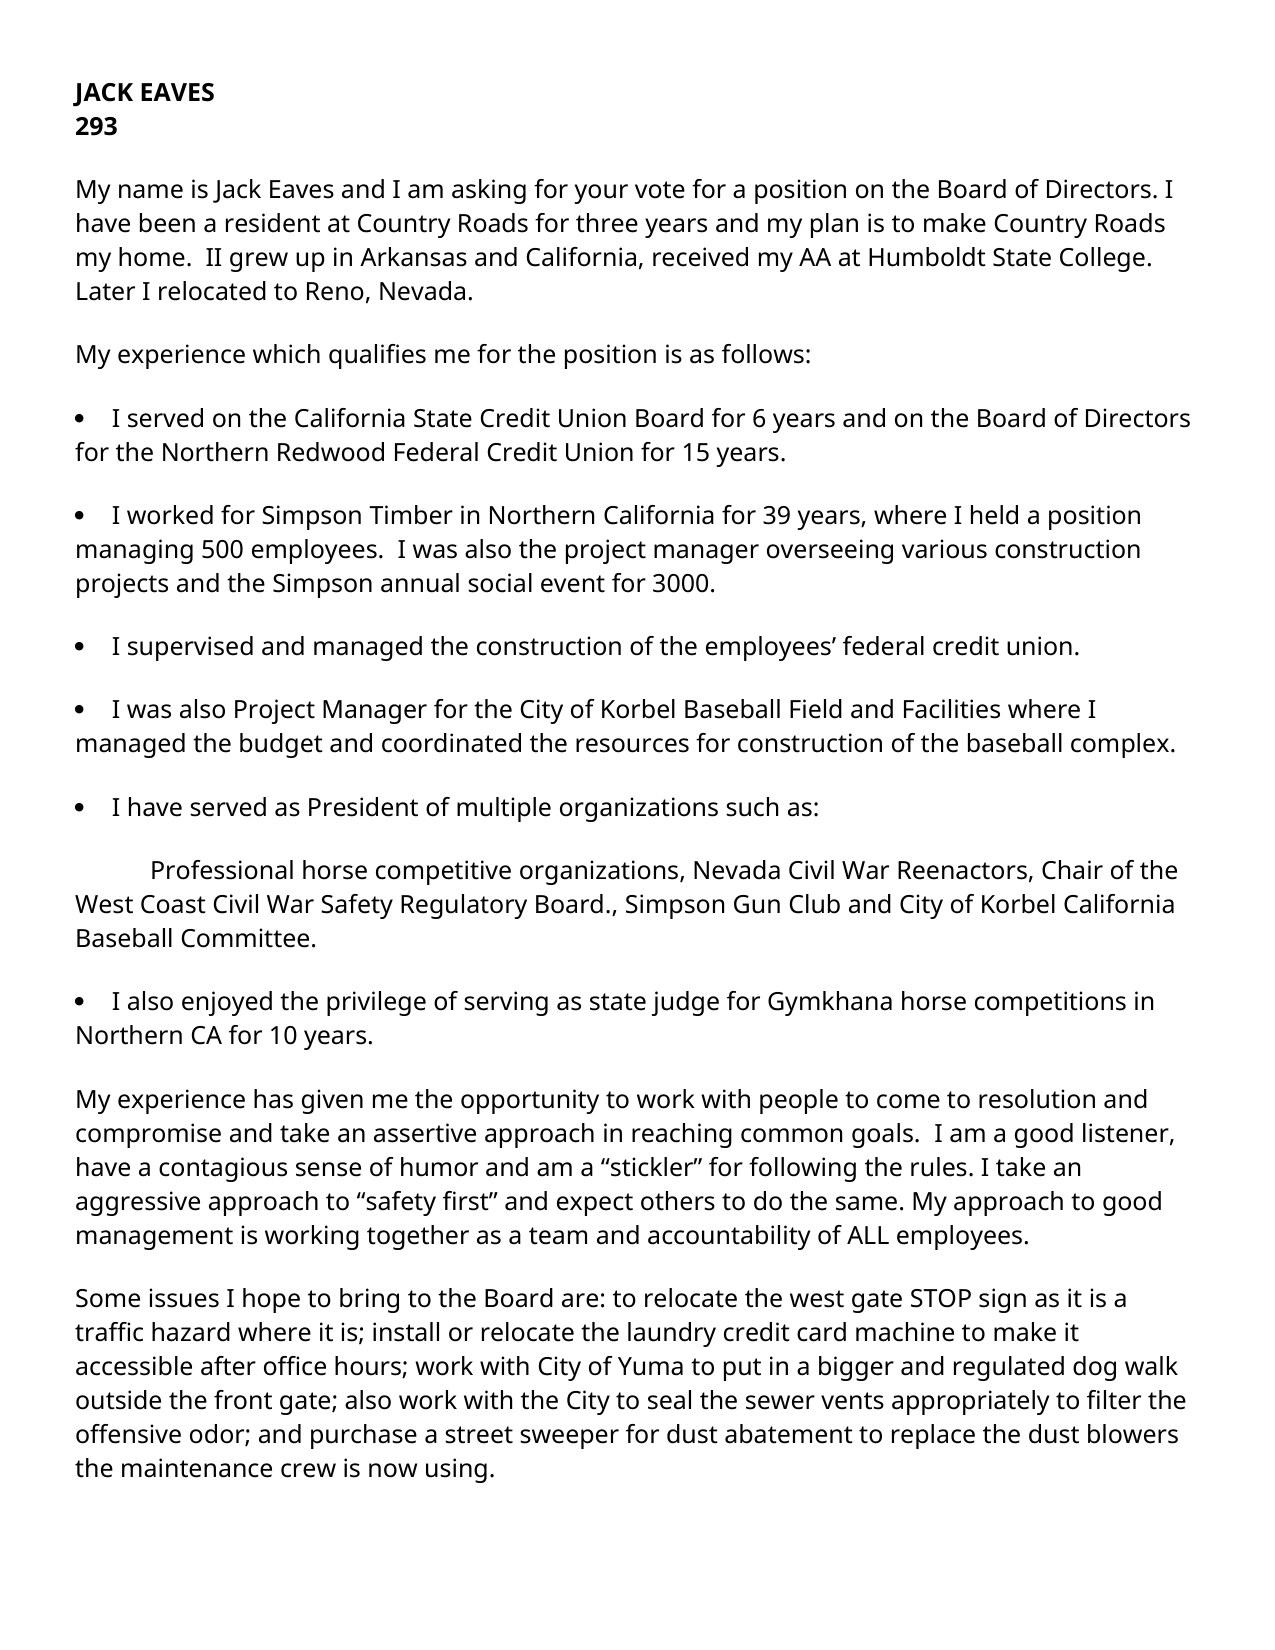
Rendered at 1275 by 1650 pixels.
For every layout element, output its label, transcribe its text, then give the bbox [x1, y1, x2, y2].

text Some issues I hope to bring to the Board are: to relocate the west gate STOP sign as it is a traffic hazard where it is; install or relocate the laundry credit card machine to make it accessible after office hours; work with City of Yuma to put in a bigger and regulated dog walk outside the front gate; also work with the City to seal the sewer vents appropriately to filter the offensive odor; and purchase a street sweeper for dust abatement to replace the dust blowers the maintenance crew is now using. [75, 1281, 1200, 1485]
text · I have served as President of multiple organizations such as: [75, 789, 1200, 823]
text My experience which qualifies me for the position is as follows: [75, 337, 1200, 371]
text My name is Jack Eaves and I am asking for your vote for a position on the Board of Directors. I have been a resident at Country Roads for three years and my plan is to make Country Roads my home. II grew up in Arkansas and California, received my AA at Humboldt State College. Later I relocated to Reno, Nevada. [75, 172, 1200, 308]
text · I also enjoyed the privilege of serving as state judge for Gymkhana horse competitions in Northern CA for 10 years. [75, 984, 1200, 1052]
text 293 [75, 109, 1200, 143]
text Professional horse competitive organizations, Nevada Civil War Reenactors, Chair of the West Coast Civil War Safety Regulatory Board., Simpson Gun Club and City of Korbel California Baseball Committee. [75, 853, 1200, 955]
text JACK EAVES [75, 75, 1200, 109]
text · I supervised and managed the construction of the employees’ federal credit union. [75, 629, 1200, 663]
text · I served on the California State Credit Union Board for 6 years and on the Board of Directors for the Northern Redwood Federal Credit Union for 15 years. [75, 400, 1200, 468]
text · I was also Project Manager for the City of Korbel Baseball Field and Facilities where I managed the budget and coordinated the resources for construction of the baseball complex. [75, 692, 1200, 760]
text · I worked for Simpson Timber in Northern California for 39 years, where I held a position managing 500 employees. I was also the project manager overseeing various construction projects and the Simpson annual social event for 3000. [75, 497, 1200, 600]
text My experience has given me the opportunity to work with people to come to resolution and compromise and take an assertive approach in reaching common goals. I am a good listener, have a contagious sense of humor and am a “stickler” for following the rules. I take an aggressive approach to “safety first” and expect others to do the same. My approach to good management is working together as a team and accountability of ALL employees. [75, 1081, 1200, 1252]
